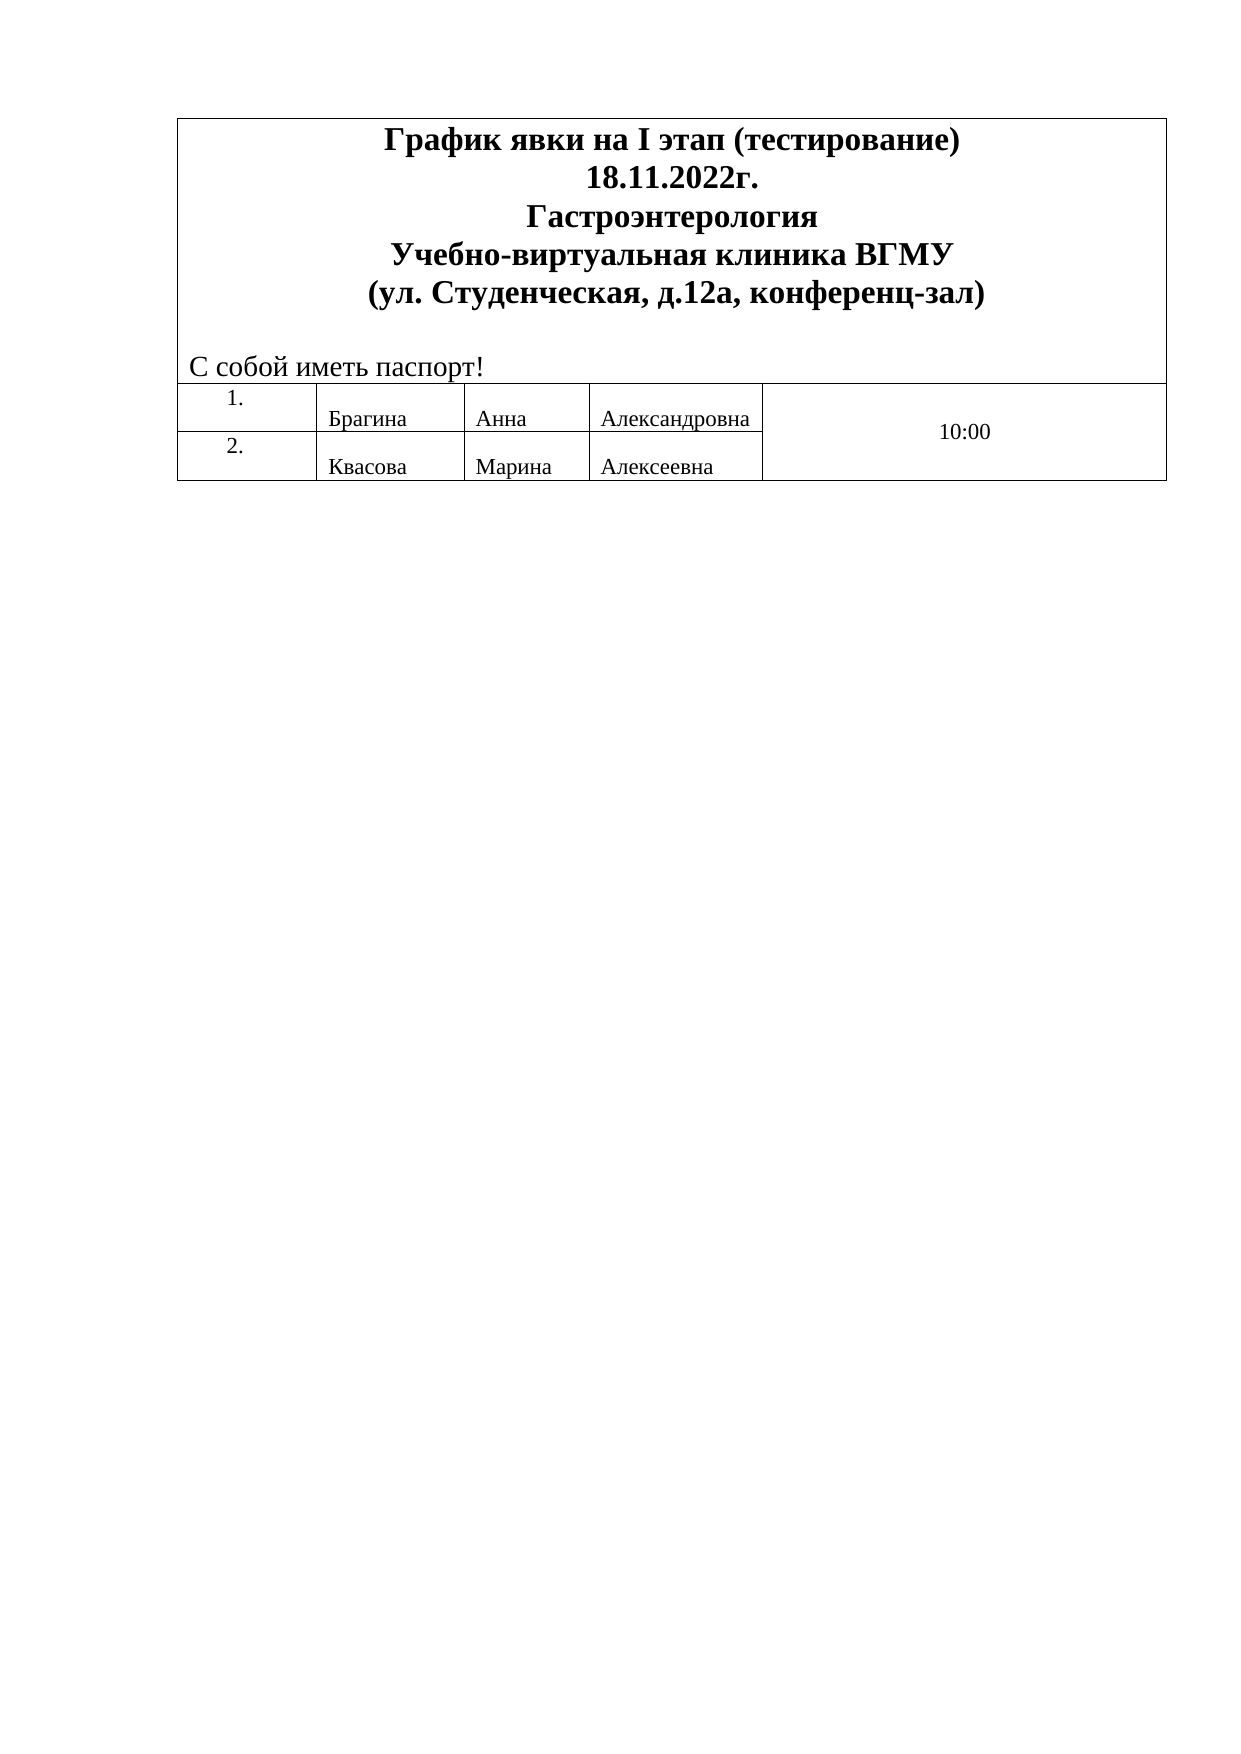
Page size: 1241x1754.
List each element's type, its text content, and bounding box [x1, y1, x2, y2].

table_header График явки на I этап (тестирование) 18.11.2022г. Гастроэнтерология Учебно-виртуальная клиника ВГМУ (ул. Студенческая, д.12а, конференц-зал) С собой иметь паспорт! [178, 119, 1166, 383]
table_cell [178, 384, 316, 431]
table_cell Марина [465, 432, 589, 479]
table_cell Брагина [317, 384, 464, 431]
table_cell Анна [465, 384, 589, 431]
table_cell Квасова [317, 432, 464, 479]
table_cell [178, 432, 316, 479]
table_cell Алексеевна [590, 432, 762, 479]
table_cell Александровна [590, 384, 762, 431]
table_cell 10:00 [763, 384, 1166, 479]
